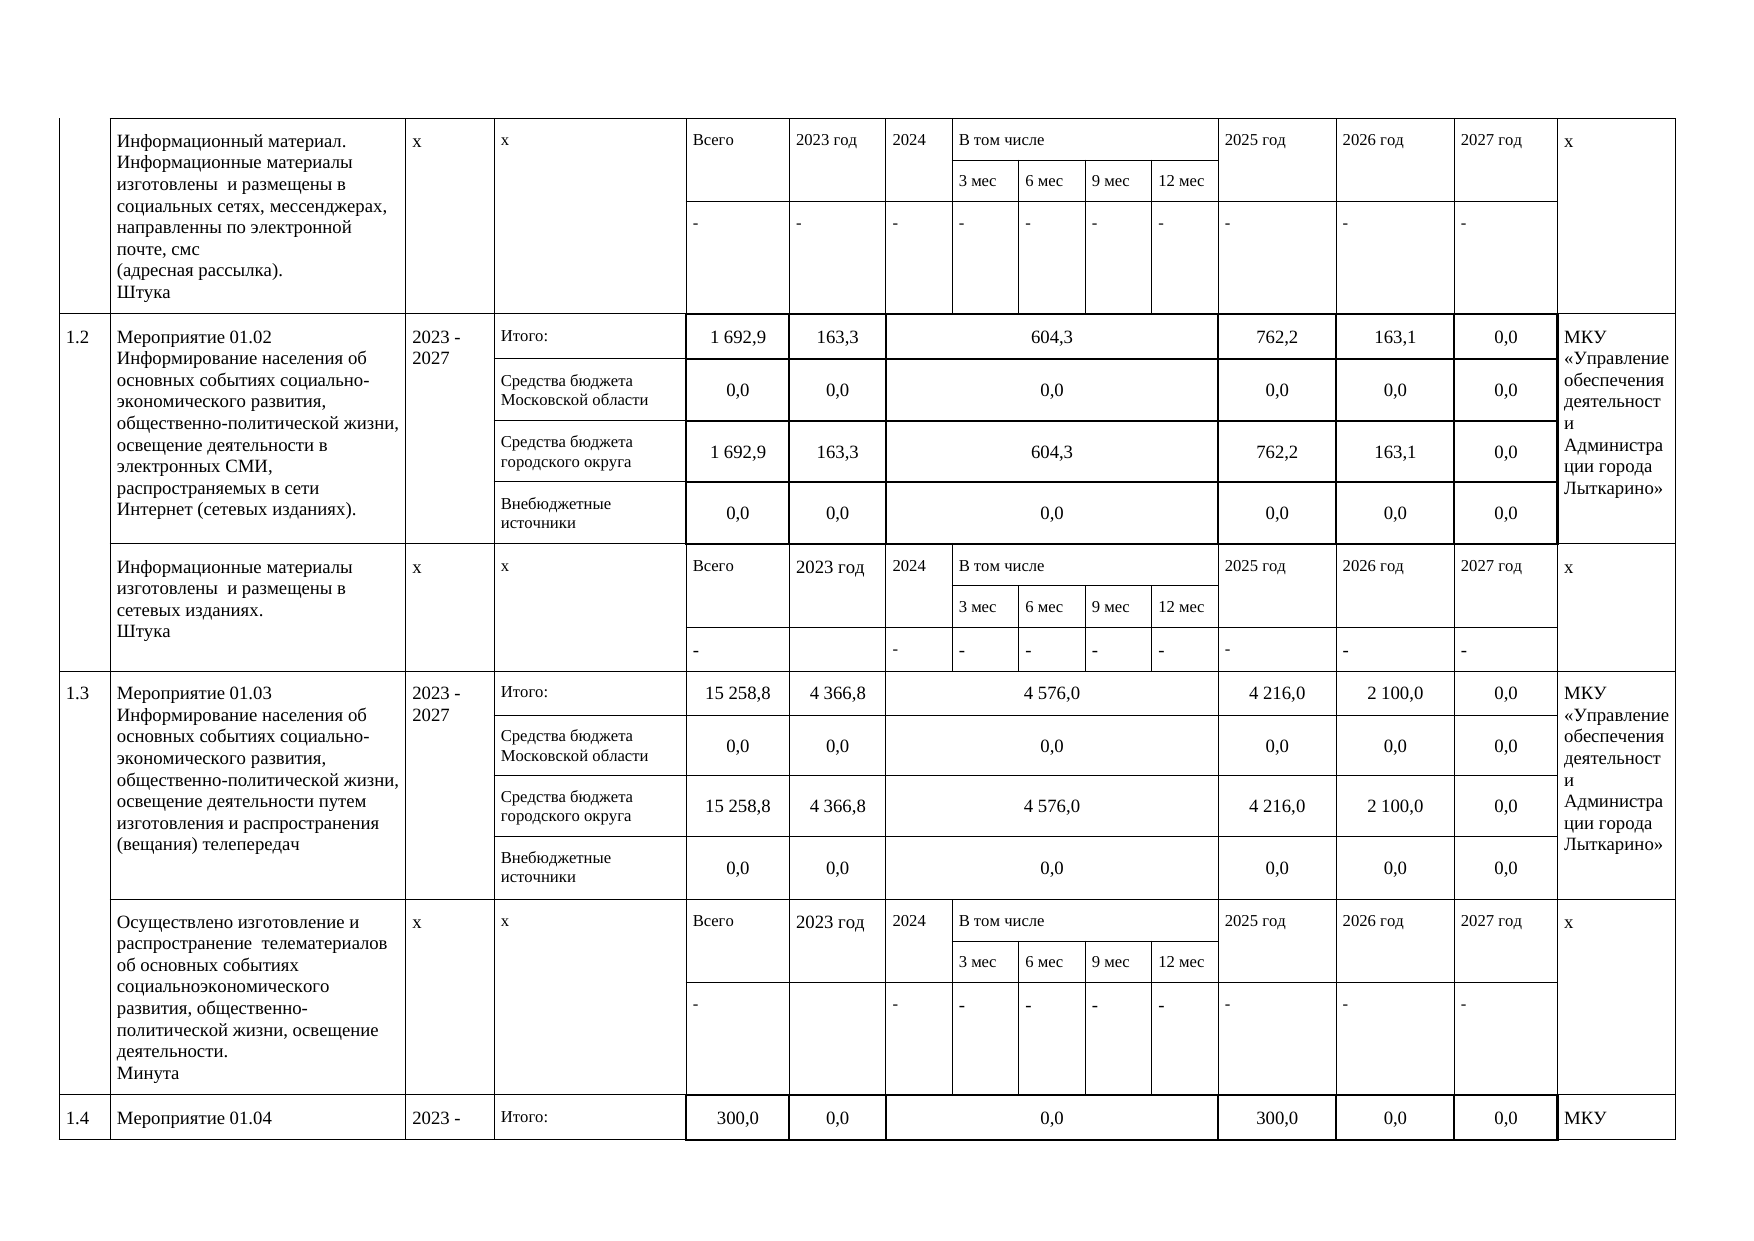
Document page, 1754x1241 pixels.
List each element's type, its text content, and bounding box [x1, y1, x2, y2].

table_cell 0,0 [1455, 776, 1557, 836]
table_cell 0,0 [687, 360, 788, 419]
table_cell 2027 год [1455, 900, 1557, 982]
table_cell - [1152, 202, 1218, 313]
table_cell 0,0 [886, 716, 1218, 775]
table_cell Итого: [495, 1095, 685, 1139]
table_cell 762,2 [1219, 315, 1335, 358]
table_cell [1559, 1095, 1675, 1139]
table_cell х [495, 900, 686, 1094]
table_cell 2023 год [790, 119, 885, 201]
table_cell Средства бюджета Московской области [495, 716, 686, 775]
table_cell х [495, 544, 686, 671]
table_cell 0,0 [687, 483, 788, 543]
table_cell - [1219, 202, 1336, 313]
table_cell 604,3 [887, 422, 1217, 481]
table_cell 0,0 [1455, 672, 1557, 714]
table_cell 1.3 [60, 672, 110, 1094]
table_cell 0,0 [687, 716, 789, 775]
table_cell Средства бюджета Московской области [495, 359, 685, 419]
table_cell 2023 год [790, 545, 885, 627]
table_cell 6 мес [1019, 161, 1085, 201]
table_cell 9 мес [1086, 586, 1151, 627]
table_cell МКУ «Управление обеспечения деятельности Администрации города Лыткарино» [1559, 314, 1675, 543]
table_cell Осуществлено изготовление и распространение телематериалов об основных событиях социальноэкономического развития, общественно-политической жизни, освещение деятельности. Минута [111, 900, 405, 1094]
table_cell Итого: [495, 314, 685, 358]
table_cell 0,0 [790, 716, 885, 775]
table_cell Информационный материал. Информационные материалы изготовлены и размещены в социальных сетях, мессенджерах, направленны по электронной почте, смс (адресная рассылка). Штука [111, 119, 405, 313]
table_cell 2024 [886, 545, 952, 627]
table_cell - [1455, 202, 1557, 313]
table_cell - [790, 202, 885, 313]
table_cell - [1152, 983, 1218, 1094]
table_cell Внебюджетные источники [495, 482, 685, 543]
table_cell - [1019, 628, 1085, 671]
table_cell х [406, 900, 494, 1094]
table_cell 0,0 [790, 360, 885, 419]
table_cell В том числе [953, 900, 1218, 941]
table_cell Всего [687, 119, 789, 201]
table_cell 2026 год [1337, 545, 1454, 627]
table_cell 0,0 [1219, 360, 1335, 419]
table_cell - [1086, 628, 1151, 671]
table_cell 0,0 [887, 483, 1217, 543]
table_cell 0,0 [790, 837, 885, 899]
table_cell [790, 983, 885, 1094]
table_cell 15 258,8 [687, 776, 789, 836]
table_cell 6 мес [1019, 942, 1085, 982]
table_cell 0,0 [1455, 1096, 1556, 1139]
table_cell 3 мес [953, 586, 1018, 627]
table_cell 4 576,0 [886, 776, 1218, 836]
table_cell х [406, 119, 494, 313]
table_cell 604,3 [887, 315, 1217, 358]
table_cell 163,3 [790, 315, 885, 358]
table_cell 2023 год [790, 900, 885, 982]
table_cell 12 мес [1152, 942, 1218, 982]
table_cell 2025 год [1219, 119, 1336, 201]
table_cell - [953, 983, 1018, 1094]
table_cell - [886, 983, 952, 1094]
table_cell 0,0 [1455, 422, 1556, 481]
table_cell 0,0 [1455, 716, 1557, 775]
table_cell 2027 год [1455, 119, 1557, 201]
table_cell 300,0 [687, 1096, 788, 1139]
table_cell 12 мес [1152, 161, 1218, 201]
table_cell 4 576,0 [886, 672, 1218, 714]
table_cell 2027 год [1455, 545, 1557, 627]
table_cell 762,2 [1219, 422, 1335, 481]
table_cell 163,3 [790, 422, 885, 481]
table_cell 3 мес [953, 161, 1018, 201]
table_cell 0,0 [1337, 1096, 1453, 1139]
table_cell 12 мес [1152, 586, 1218, 627]
table_cell 9 мес [1086, 942, 1151, 982]
table_cell х [495, 119, 686, 313]
table_cell Средства бюджета городского округа [495, 776, 686, 836]
table_cell 1.4 [60, 1095, 110, 1139]
table_cell 9 мес [1086, 161, 1151, 201]
table_cell 1 692,9 [687, 422, 788, 481]
table_cell 2025 год [1219, 900, 1336, 982]
table_cell 1.2 [60, 314, 110, 671]
table_cell - [1086, 202, 1151, 313]
table_cell 0,0 [1337, 716, 1454, 775]
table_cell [111, 1095, 405, 1139]
table_cell Мероприятие 01.02 Информирование населения об основных событиях социально-экономического развития, общественно-политической жизни, освещение деятельности в электронных СМИ, распространяемых в сети Интернет (сетевых изданиях). [111, 314, 405, 543]
table_cell 2025 год [1219, 545, 1336, 627]
table_cell [790, 628, 885, 671]
table_cell - [1337, 983, 1454, 1094]
table_cell 0,0 [1219, 837, 1336, 899]
table_cell 4 366,8 [790, 672, 885, 714]
table_cell 2023 -2027 [406, 672, 494, 899]
table_cell - [1019, 983, 1085, 1094]
table_cell 0,0 [1455, 837, 1557, 899]
table_cell 0,0 [687, 837, 789, 899]
table_cell 0,0 [1337, 360, 1453, 419]
table_cell 2 100,0 [1337, 776, 1454, 836]
table_cell - [1219, 983, 1336, 1094]
table_cell - [1455, 983, 1557, 1094]
table_cell Мероприятие 01.03 Информирование населения об основных событиях социально-экономического развития, общественно-политической жизни, освещение деятельности путем изготовления и распространения (вещания) телепередач [111, 672, 405, 899]
table_cell - [1337, 202, 1454, 313]
table_cell Всего [687, 545, 789, 627]
table_cell - [886, 202, 952, 313]
table_cell 300,0 [1219, 1096, 1335, 1139]
table_cell 0,0 [1455, 360, 1556, 419]
table_cell В том числе [953, 119, 1218, 159]
table_cell 163,1 [1337, 422, 1453, 481]
table_cell 2026 год [1337, 900, 1454, 982]
table_cell х [1558, 900, 1675, 1094]
table_cell - [953, 202, 1018, 313]
table_cell - [953, 628, 1018, 671]
table_cell 0,0 [887, 360, 1217, 419]
table_cell 2023 -2027 [406, 1095, 494, 1139]
table_cell Средства бюджета городского округа [495, 421, 685, 481]
table_cell 1 692,9 [687, 315, 788, 358]
table_cell 0,0 [1337, 837, 1454, 899]
table_cell Информационные материалы изготовлены и размещены в сетевых изданиях. Штука [111, 544, 405, 671]
table_cell - [886, 628, 952, 671]
table_cell В том числе [953, 545, 1218, 585]
table_cell 0,0 [1455, 315, 1556, 358]
table_cell х [406, 544, 494, 671]
table_cell 6 мес [1019, 586, 1085, 627]
table_cell 2024 [886, 900, 952, 982]
table_cell 15 258,8 [687, 672, 789, 714]
table_cell МКУ «Управление обеспечения деятельности Администрации города Лыткарино» [1558, 672, 1675, 899]
table_cell 0,0 [1337, 483, 1453, 543]
table_cell - [687, 628, 789, 671]
table_cell 2026 год [1337, 119, 1454, 201]
table_cell 4 216,0 [1219, 776, 1336, 836]
table_cell Внебюджетные источники [495, 837, 686, 899]
table_cell 0,0 [1455, 483, 1556, 543]
table_cell 4 366,8 [790, 776, 885, 836]
table_cell 4 216,0 [1219, 672, 1336, 714]
table_cell 0,0 [790, 483, 885, 543]
table_cell Всего [687, 900, 789, 982]
table_cell 3 мес [953, 942, 1018, 982]
table_cell х [1558, 544, 1675, 671]
table_cell 163,1 [1337, 315, 1453, 358]
table_cell - [687, 202, 789, 313]
table_cell - [1337, 628, 1454, 671]
table_cell 0,0 [1219, 716, 1336, 775]
table_cell - [1019, 202, 1085, 313]
table_cell - [687, 983, 789, 1094]
table_cell 0,0 [1219, 483, 1335, 543]
table_cell х [1558, 119, 1675, 313]
table_cell 2024 [886, 119, 952, 201]
table_cell 2 100,0 [1337, 672, 1454, 714]
table_cell - [1152, 628, 1218, 671]
table_cell Итого: [495, 672, 686, 714]
table_cell 0,0 [790, 1096, 885, 1139]
table_cell - [1455, 628, 1557, 671]
table_cell - [1219, 628, 1336, 671]
table_cell - [1086, 983, 1151, 1094]
table_cell 0,0 [886, 837, 1218, 899]
table_cell 2023 -2027 [406, 314, 494, 543]
table_cell 0,0 [887, 1096, 1217, 1139]
